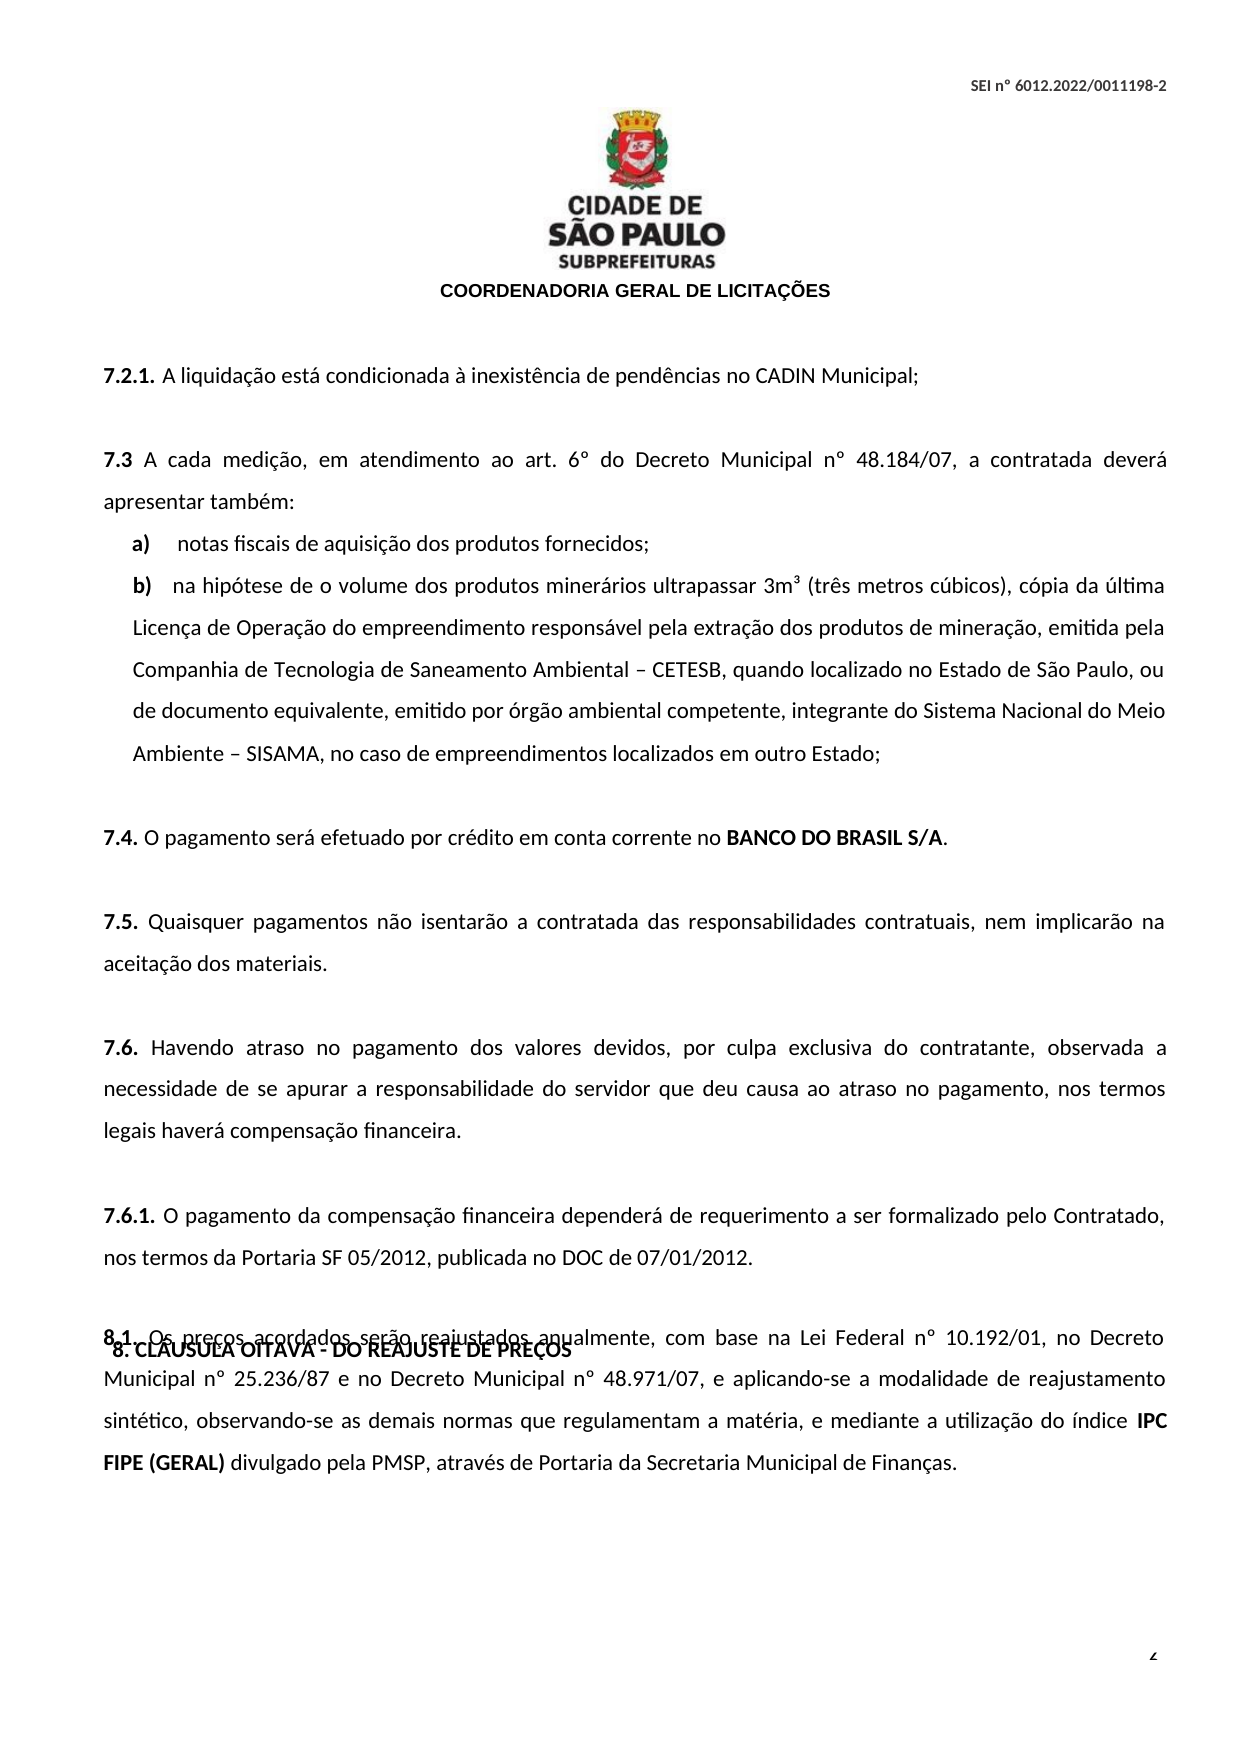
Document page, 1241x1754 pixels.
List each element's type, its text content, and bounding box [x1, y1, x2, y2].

list O pagamento da compensação financeira dependerá de requerimento a ser formalizado pelo Contratado, nos termos da Portaria SF 05/2012, publicada no DOC de 07/01/2012. [103, 1201, 1167, 1271]
text COORDENADORIA GERAL DE LICITAÇÕES [80, 279, 1190, 301]
list Os preços acordados serão reajustados anualmente, com base na Lei Federal nº 10.192/01, no Decreto [103, 1324, 1190, 1350]
text Municipal nº 25.236/87 e no Decreto Municipal nº 48.971/07, e aplicando-se a modalidade de reajustamento sintético, observando-se as demais normas que regulamentam a matéria, e mediante a utilização do índice IPC FIPE (GERAL) divulgado pela PMSP, através de Portaria da Secretaria Municipal de Finanças. [103, 1364, 1167, 1476]
list A liquidação está condicionada à inexistência de pendências no CADIN Municipal; [103, 361, 1190, 389]
list Quaisquer pagamentos não isentarão a contratada das responsabilidades contratuais, nem implicarão na aceitação dos materiais. [103, 907, 1167, 977]
list Havendo atraso no pagamento dos valores devidos, por culpa exclusiva do contratante, observada a necessidade de se apurar a responsabilidade do servidor que deu causa ao atraso no pagamento, nos termos legais haverá compensação financeira. [103, 1033, 1167, 1144]
list na hipótese de o volume dos produtos minerários ultrapassar 3m³ (três metros cúbicos), cópia da última Licença de Operação do empreendimento responsável pela extração dos produtos de mineração, emitida pela Companhia de Tecnologia de Saneamento Ambiental – CETESB, quando localizado no Estado de São Paulo, ou de documento equivalente, emitido por órgão ambiental competente, integrante do Sistema Nacional do Meio Ambiente – SISAMA, no caso de empreendimentos localizados em outro Estado; [133, 571, 1167, 767]
picture [543, 107, 727, 270]
list notas fiscais de aquisição dos produtos fornecidos; [132, 529, 1190, 557]
list O pagamento será efetuado por crédito em conta corrente no BANCO DO BRASIL S/A. [103, 823, 1190, 851]
list A cada medição, em atendimento ao art. 6º do Decreto Municipal nº 48.184/07, a contratada deverá apresentar também: [103, 445, 1167, 515]
